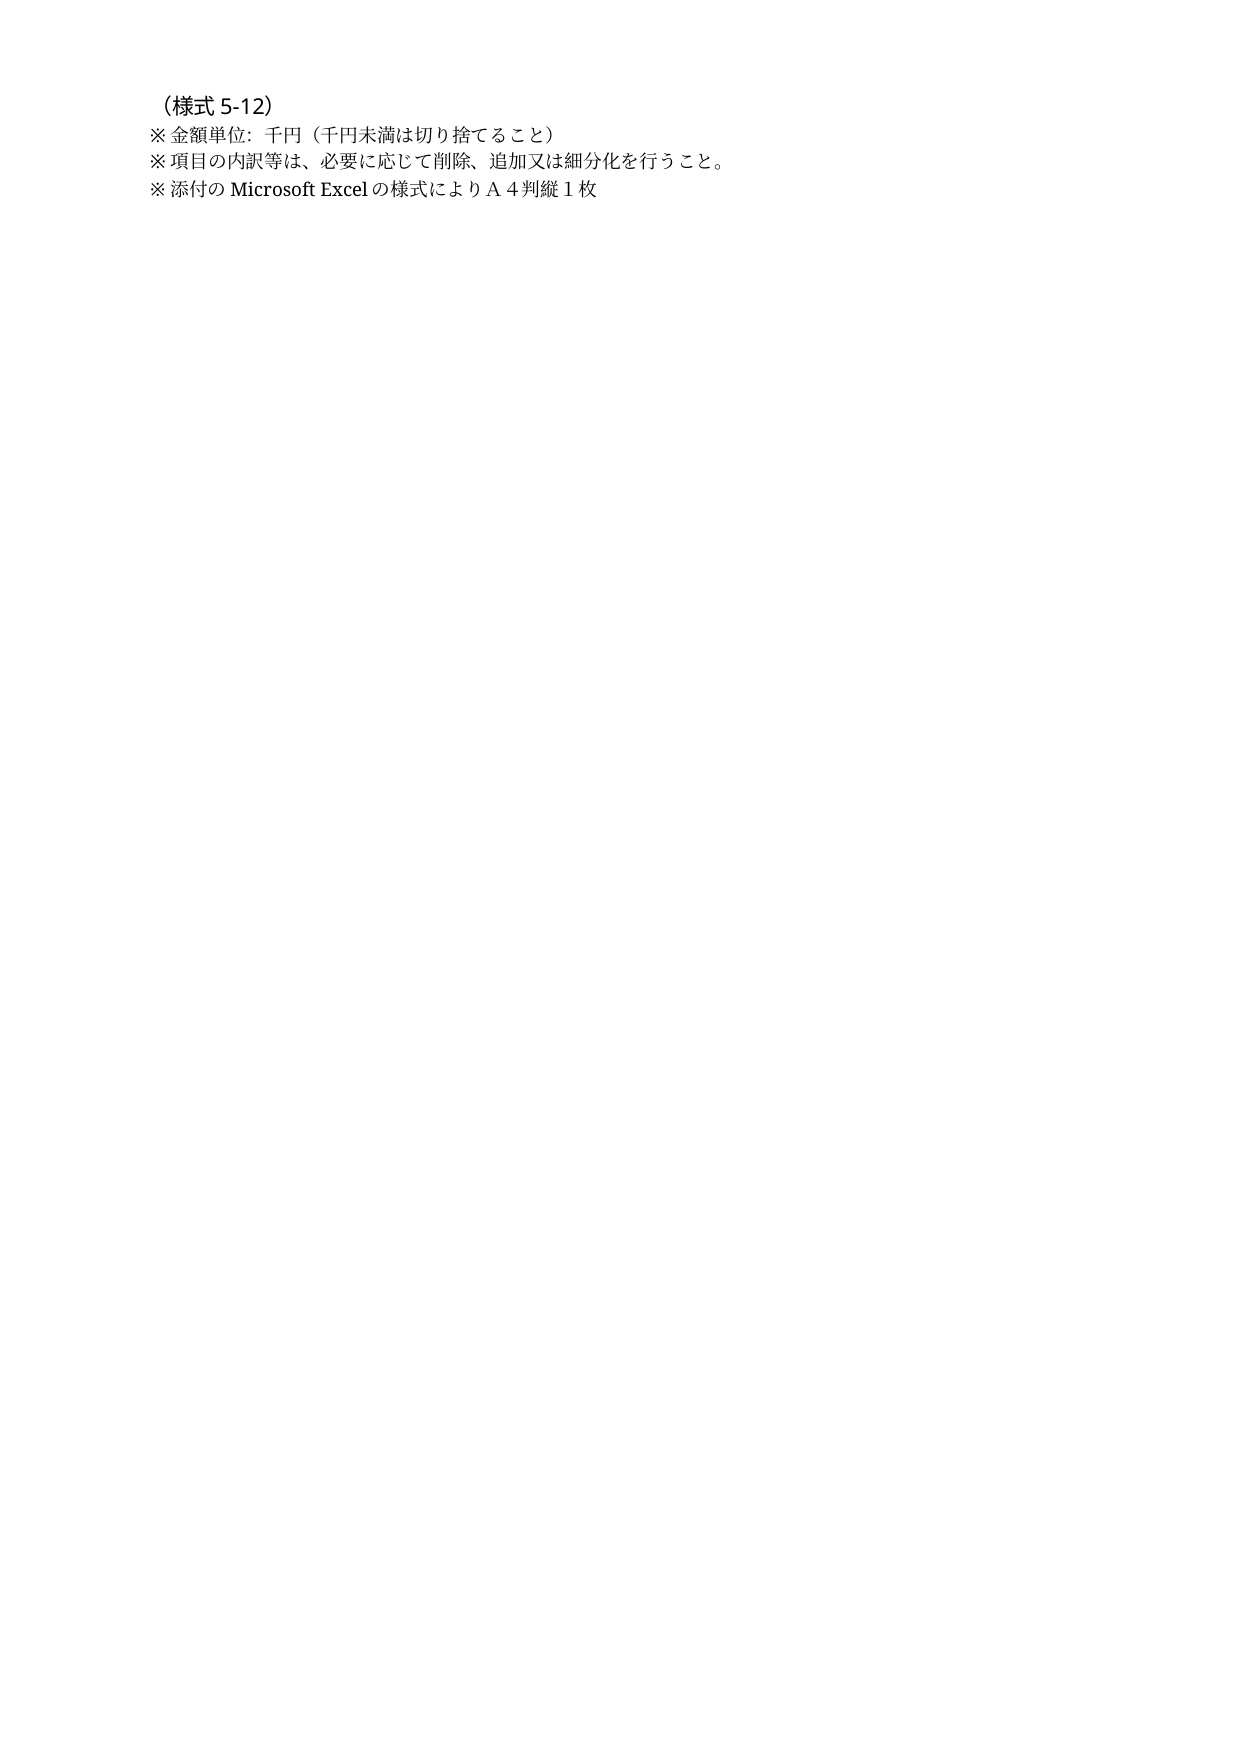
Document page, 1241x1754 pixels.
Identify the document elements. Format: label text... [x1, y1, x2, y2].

text ※ 金額単位：千円（千円未満は切り捨てること） [150, 120, 1090, 147]
text ※ 添付のMicrosoft Excelの様式によりＡ４判縦１枚 [150, 174, 1090, 201]
text ※ 項目の内訳等は、必要に応じて削除、追加又は細分化を行うこと。 [150, 147, 1090, 174]
